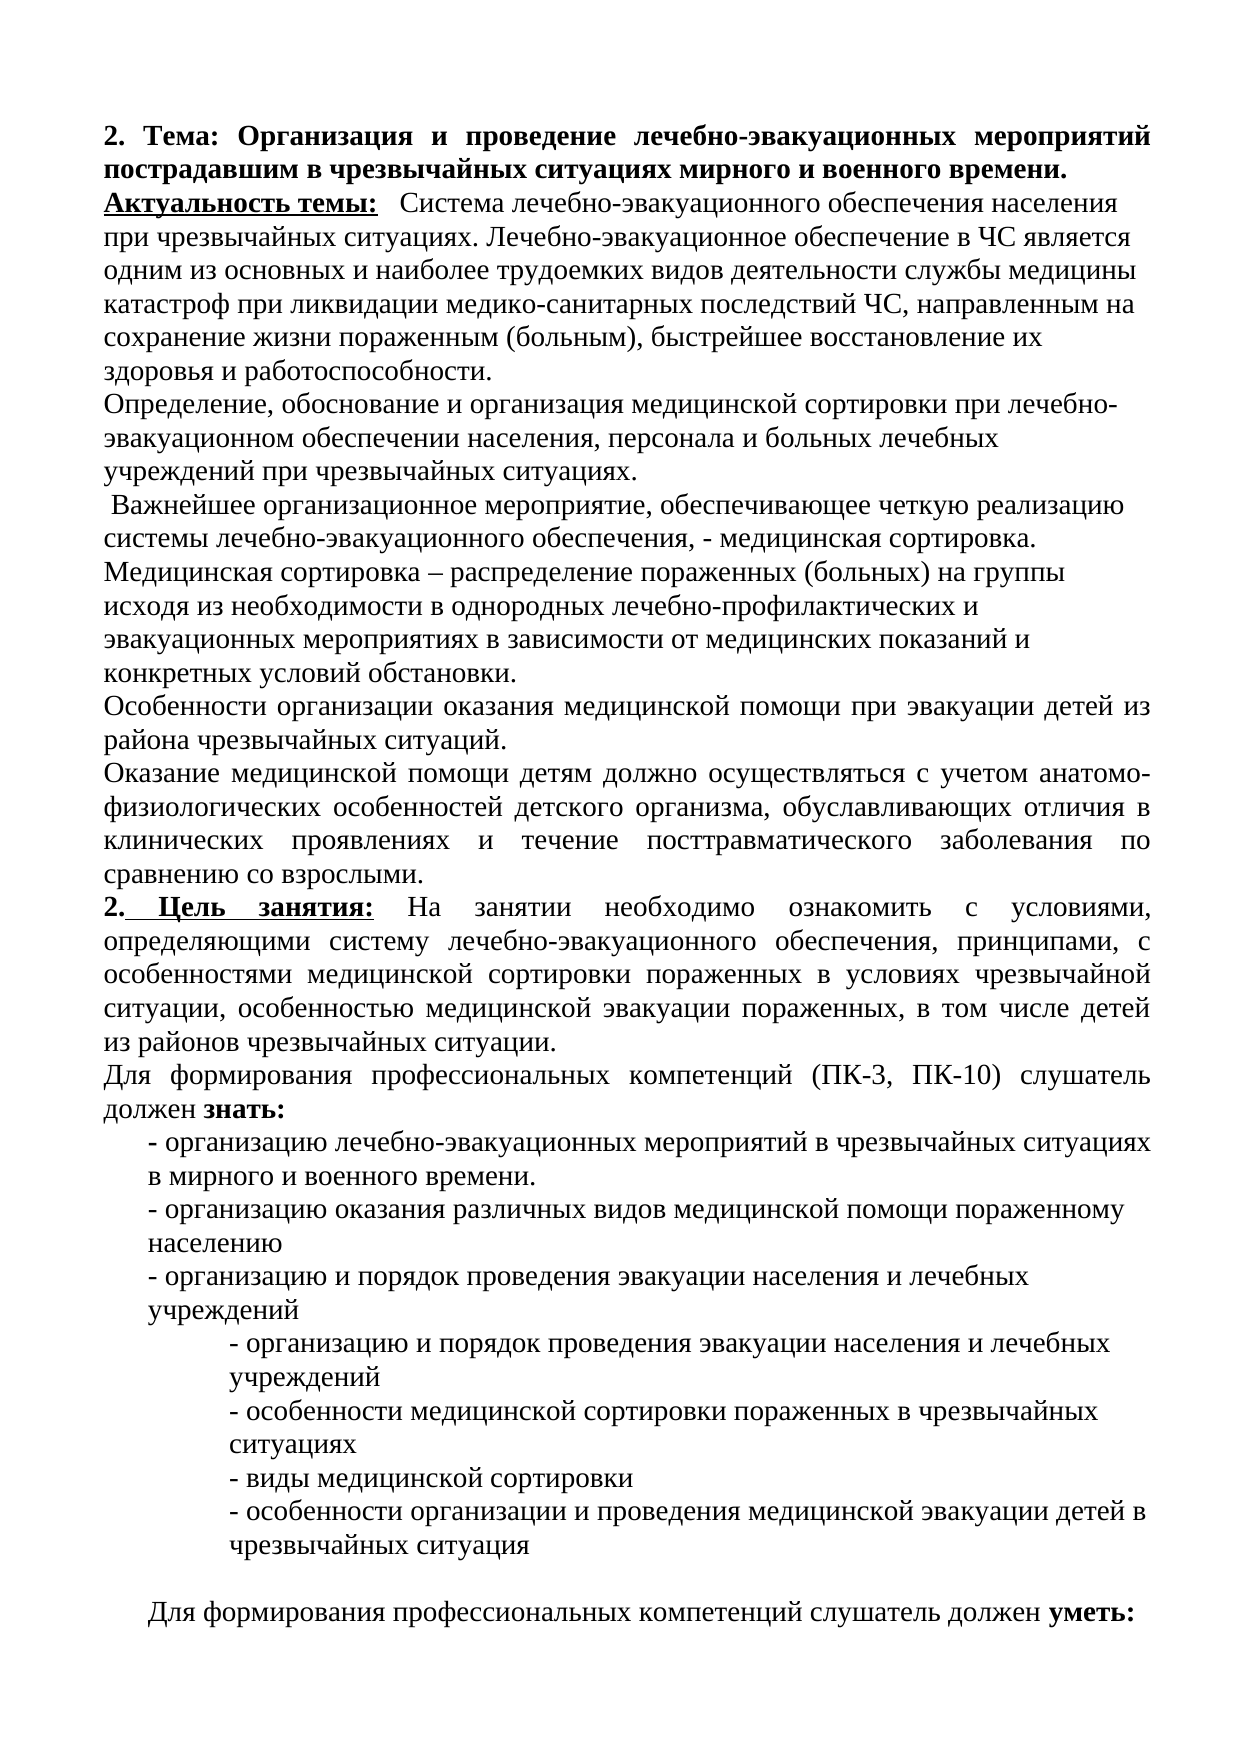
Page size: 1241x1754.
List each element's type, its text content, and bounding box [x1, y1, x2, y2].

list - организацию и порядок проведения эвакуации населения и лечебных учреждений [229, 1326, 1152, 1393]
text Особенности организации оказания медицинской помощи при эвакуации детей из района чрезвычайных ситуаций. [103, 688, 1152, 755]
text - организацию и порядок проведения эвакуации населения и лечебных учреждений [148, 1258, 1152, 1326]
text Для формирования профессиональных компетенций слушатель должен уметь: [148, 1594, 1152, 1627]
text - особенности организации и проведения медицинской эвакуации детей в чрезвычайных ситуация [229, 1493, 1152, 1560]
text Важнейшее организационное мероприятие, обеспечивающее четкую реализацию системы лечебно-эвакуационного обеспечения, - медицинская сортировка. Медицинская сортировка – распределение пораженных (больных) на группы исходя из необходимости в однородных лечебно-профилактических и эвакуационных мероприятиях в зависимости от медицинских показаний и конкретных условий обстановки. [103, 487, 1152, 688]
text - организацию оказания различных видов медицинской помощи пораженному населению [148, 1191, 1152, 1258]
text 2. Тема: Организация и проведение лечебно-эвакуационных мероприятий пострадавшим в чрезвычайных ситуациях мирного и военного времени. [103, 118, 1152, 185]
text 2. Цель занятия: На занятии необходимо ознакомить с условиями, определяющими систему лечебно-эвакуационного обеспечения, принципами, с особенностями медицинской сортировки пораженных в условиях чрезвычайной ситуации, особенностью медицинской эвакуации пораженных, в том числе детей из районов чрезвычайных ситуации. [103, 889, 1152, 1057]
text Оказание медицинской помощи детям должно осуществляться с учетом анатомо-физиологических особенностей детского организма, обуславливающих отличия в клинических проявлениях и течение посттравматического заболевания по сравнению со взрослыми. [103, 755, 1152, 889]
text - особенности медицинской сортировки пораженных в чрезвычайных ситуациях [229, 1393, 1152, 1460]
text Для формирования профессиональных компетенций (ПК-3, ПК-10) слушатель должен знать: [103, 1057, 1152, 1124]
text - виды медицинской сортировки [229, 1460, 1152, 1493]
text Определение, обоснование и организация медицинской сортировки при лечебно-эвакуационном обеспечении населения, персонала и больных лечебных учреждений при чрезвычайных ситуациях. [103, 386, 1152, 487]
text Актуальность темы: Система лечебно-эвакуационного обеспечения населения при чрезвычайных ситуациях. Лечебно-эвакуационное обеспечение в ЧС является одним из основных и наиболее трудоемких видов деятельности службы медицины катастроф при ликвидации медико-санитарных последствий ЧС, направленным на сохранение жизни пораженным (больным), быстрейшее восстановление их здоровья и работоспособности. [103, 185, 1152, 386]
text - организацию лечебно-эвакуационных мероприятий в чрезвычайных ситуациях в мирного и военного времени. [148, 1124, 1152, 1191]
